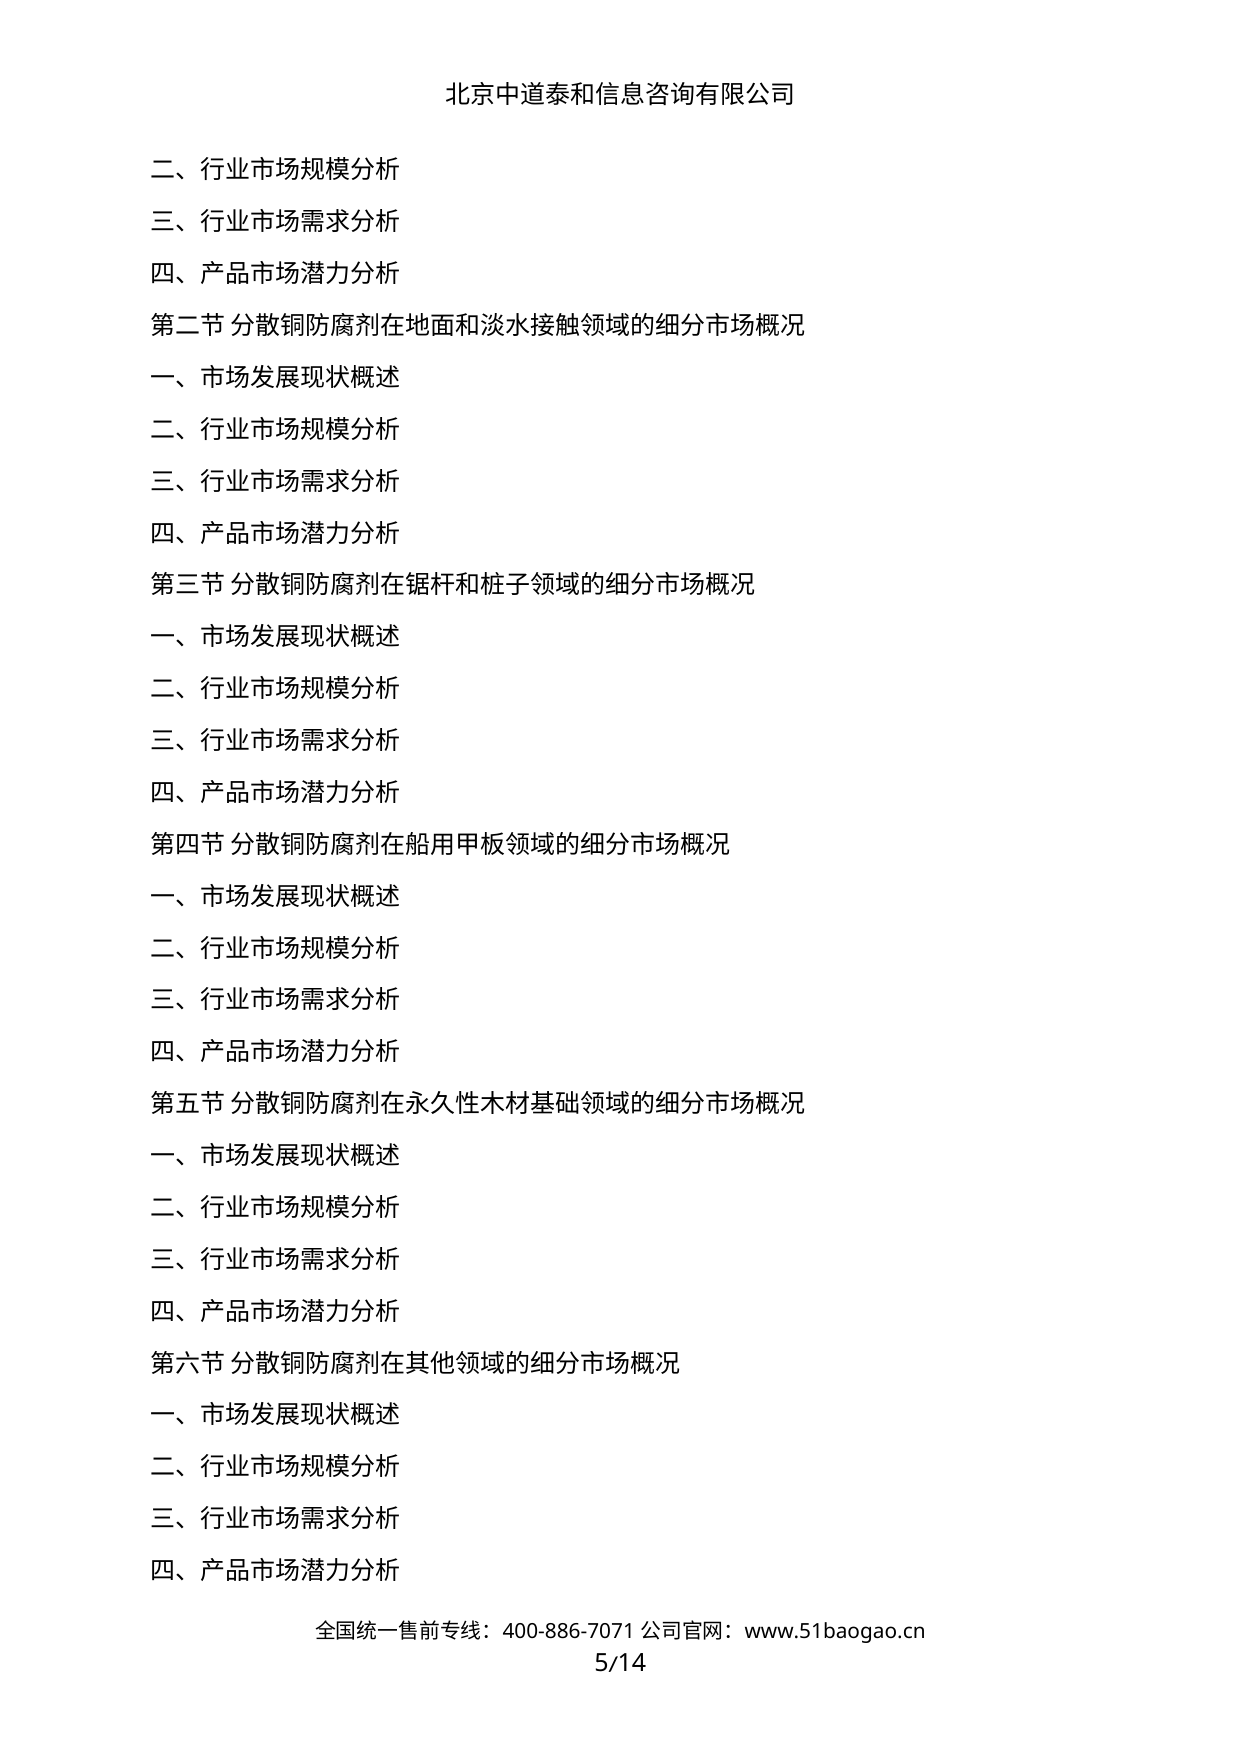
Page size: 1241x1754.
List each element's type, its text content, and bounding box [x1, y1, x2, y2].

text 三、行业市场需求分析 [150, 980, 1090, 1016]
text 二、行业市场规模分析 [150, 150, 1090, 186]
text 一、市场发展现状概述 [150, 617, 1090, 653]
text 二、行业市场规模分析 [150, 1187, 1090, 1224]
text 三、行业市场需求分析 [150, 461, 1090, 497]
text 第六节 分散铜防腐剂在其他领域的细分市场概况 [150, 1343, 1090, 1379]
text 一、市场发展现状概述 [150, 1395, 1090, 1431]
text 三、行业市场需求分析 [150, 721, 1090, 757]
text 四、产品市场潜力分析 [150, 1032, 1090, 1068]
text 二、行业市场规模分析 [150, 669, 1090, 705]
text 二、行业市场规模分析 [150, 409, 1090, 446]
text 第四节 分散铜防腐剂在船用甲板领域的细分市场概况 [150, 824, 1090, 861]
text 第二节 分散铜防腐剂在地面和淡水接触领域的细分市场概况 [150, 306, 1090, 342]
text 三、行业市场需求分析 [150, 1239, 1090, 1276]
text 一、市场发展现状概述 [150, 1136, 1090, 1172]
text 第三节 分散铜防腐剂在锯杆和桩子领域的细分市场概况 [150, 565, 1090, 601]
text 四、产品市场潜力分析 [150, 254, 1090, 290]
text 四、产品市场潜力分析 [150, 1291, 1090, 1327]
text 四、产品市场潜力分析 [150, 513, 1090, 549]
text 三、行业市场需求分析 [150, 1499, 1090, 1535]
text 一、市场发展现状概述 [150, 357, 1090, 394]
text 第五节 分散铜防腐剂在永久性木材基础领域的细分市场概况 [150, 1084, 1090, 1120]
text 四、产品市场潜力分析 [150, 772, 1090, 809]
text 一、市场发展现状概述 [150, 876, 1090, 912]
text 三、行业市场需求分析 [150, 202, 1090, 238]
text 二、行业市场规模分析 [150, 1447, 1090, 1483]
text 二、行业市场规模分析 [150, 928, 1090, 964]
text 四、产品市场潜力分析 [150, 1551, 1090, 1587]
